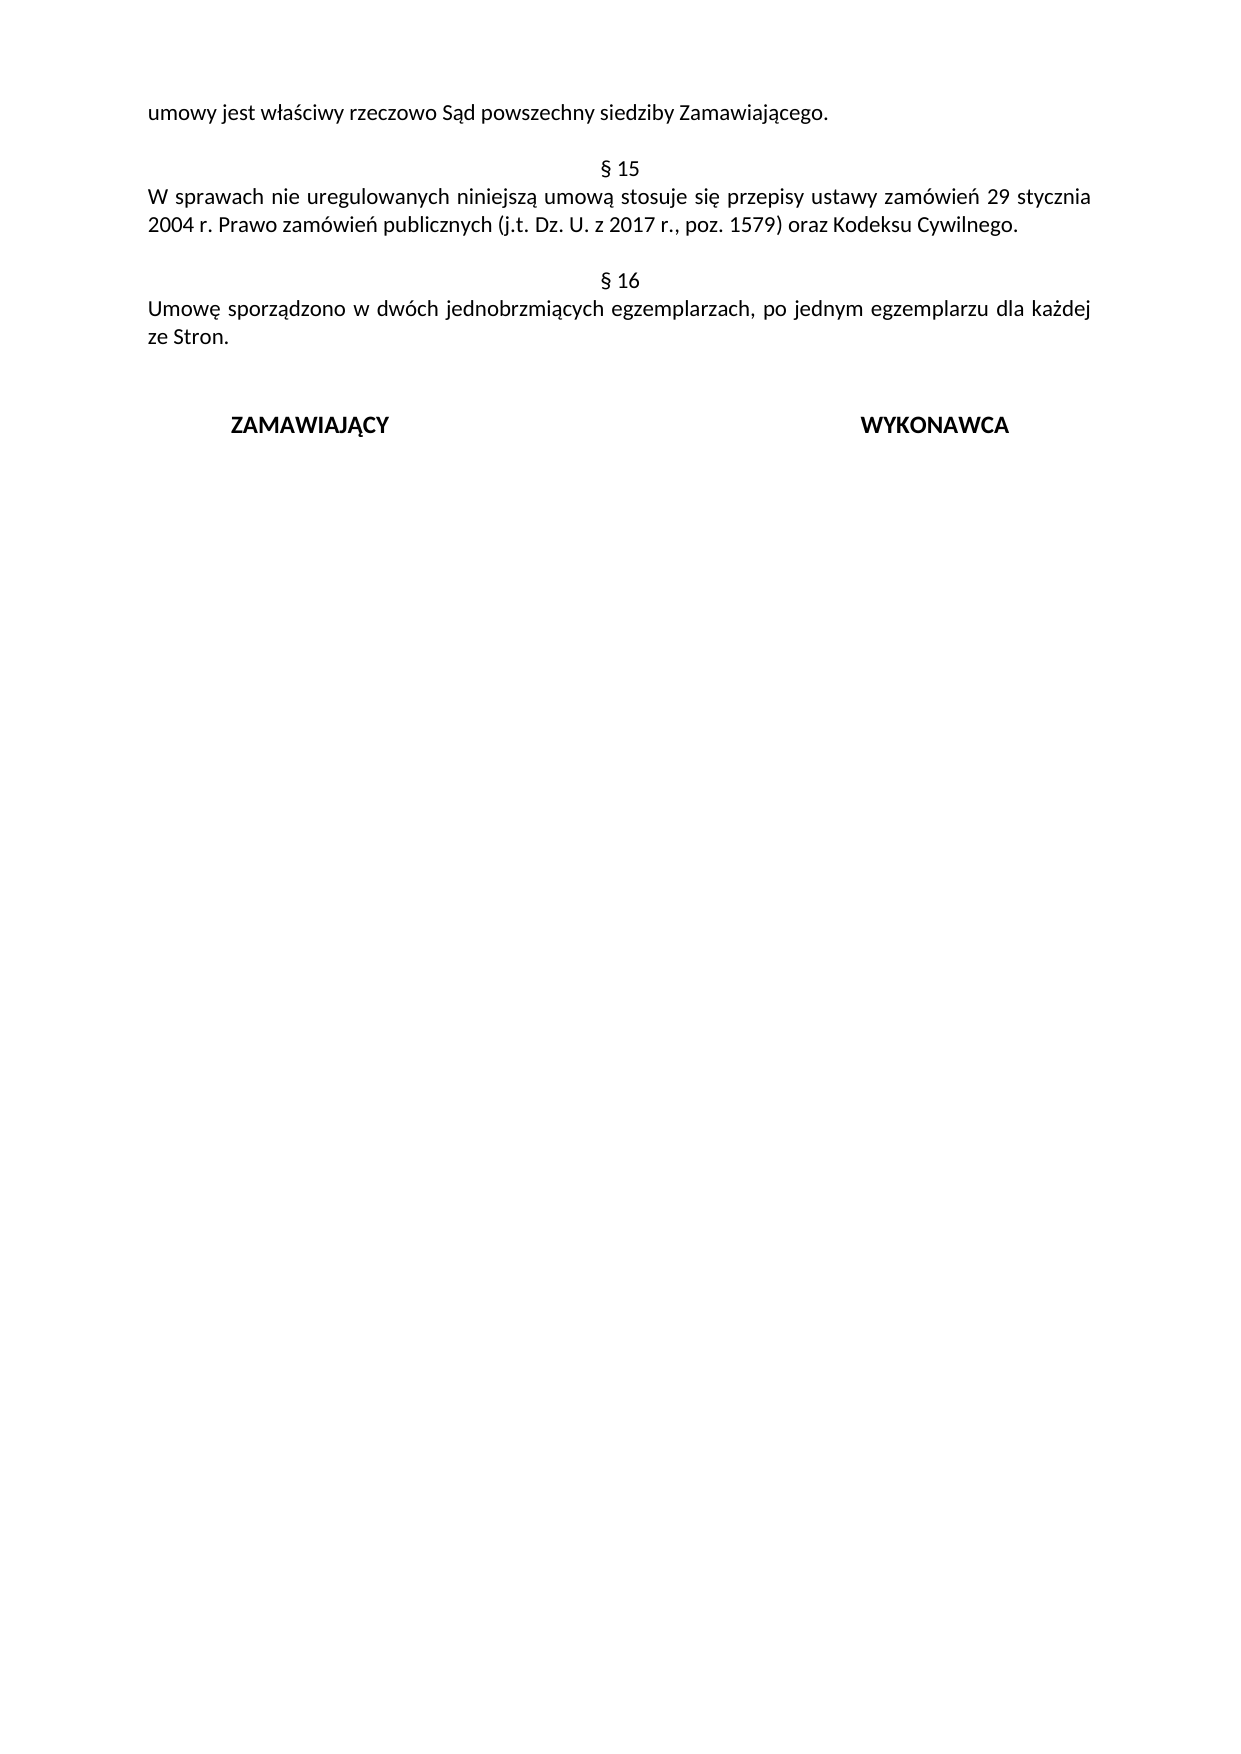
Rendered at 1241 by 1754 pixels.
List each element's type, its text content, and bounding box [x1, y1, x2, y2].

text Umowę sporządzono w dwóch jednobrzmiących egzemplarzach, po jednym egzemplarzu dla każdej ze Stron. [148, 294, 1092, 350]
text § 16 [148, 266, 1092, 294]
text W sprawach nie uregulowanych niniejszą umową stosuje się przepisy ustawy zamówień 29 stycznia 2004 r. Prawo zamówień publicznych (j.t. Dz. U. z 2017 r., poz. 1579) oraz Kodeksu Cywilnego. [148, 182, 1092, 238]
text ZAMAWIAJĄCY WYKONAWCA [148, 409, 1092, 440]
text § 15 [148, 154, 1092, 182]
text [148, 98, 1092, 126]
